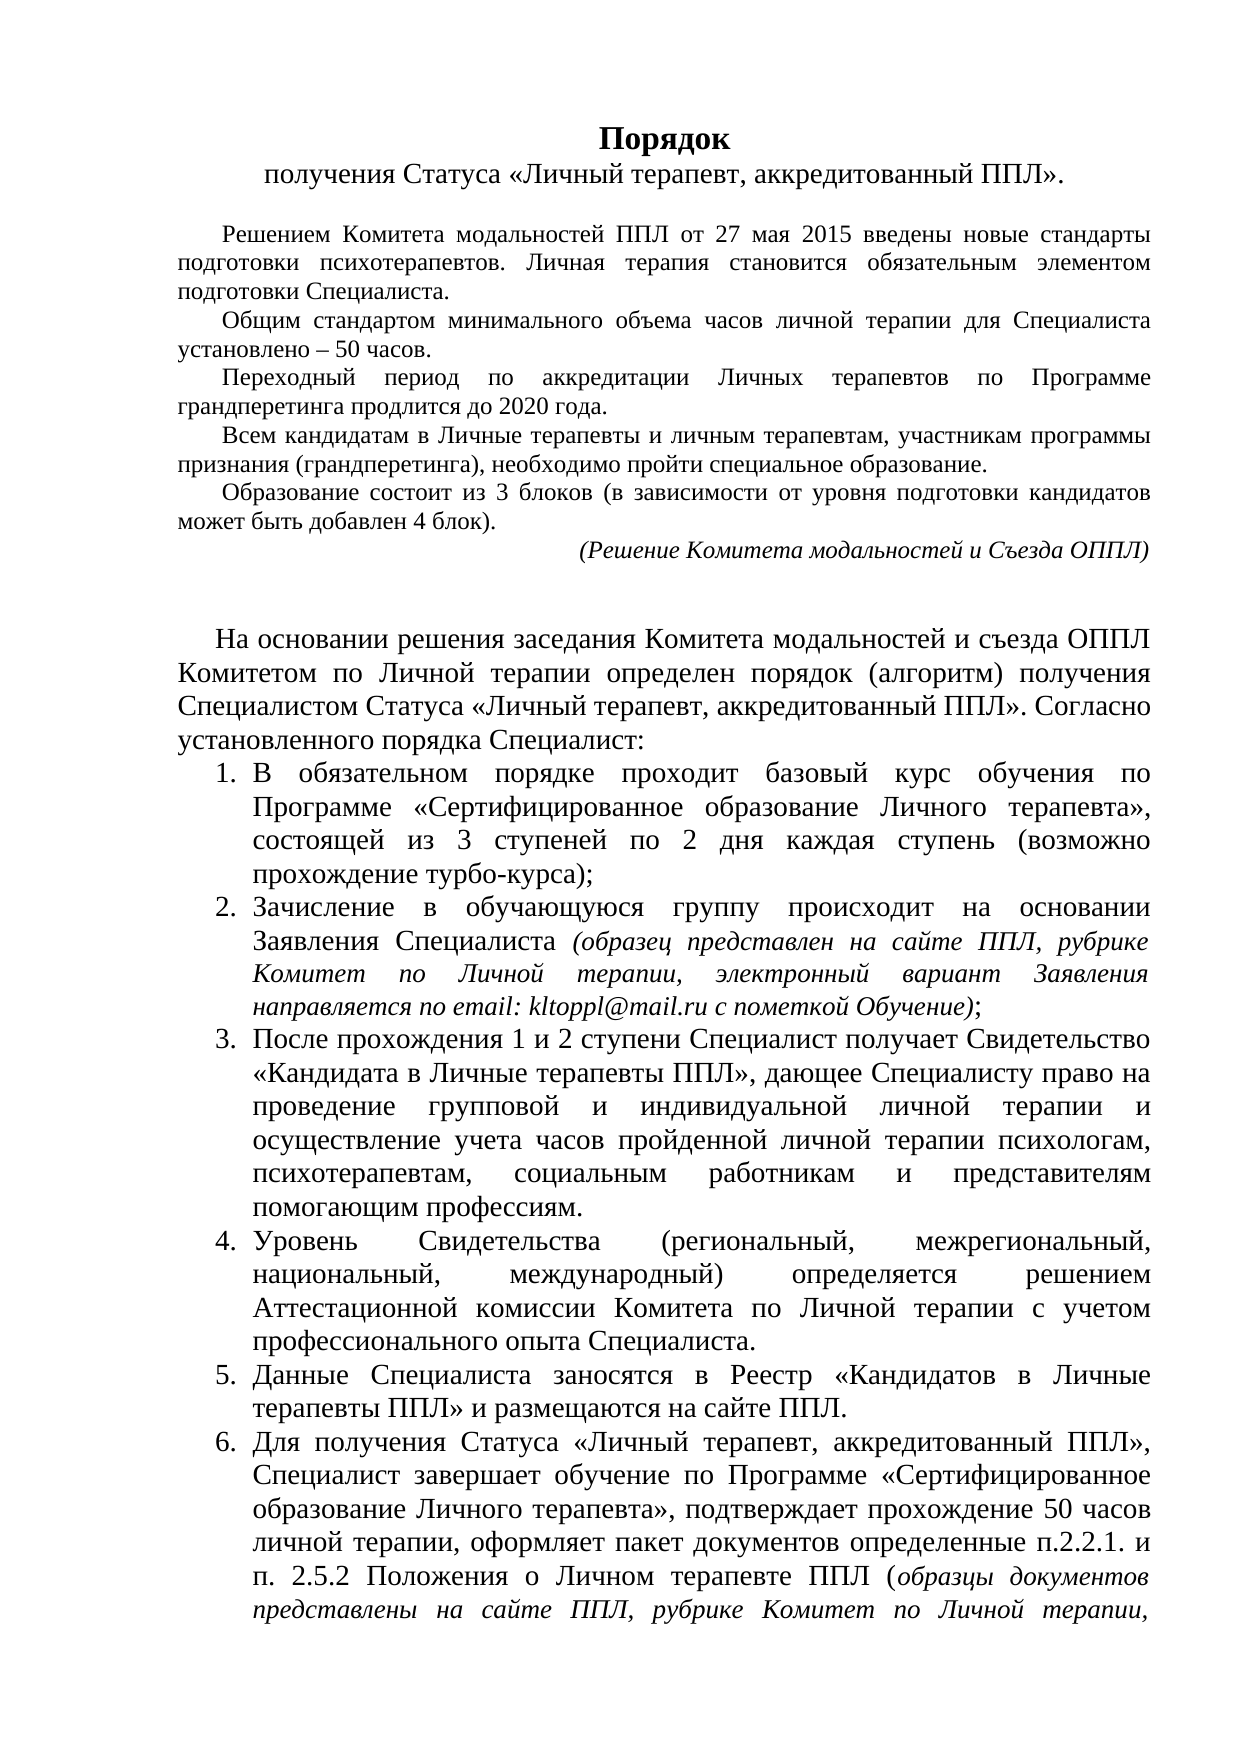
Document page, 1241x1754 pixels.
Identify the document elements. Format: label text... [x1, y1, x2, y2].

text Образование состоит из 3 блоков (в зависимости от уровня подготовки кандидатов может быть добавлен 4 блок). [177, 477, 1152, 535]
text Переходный период по аккредитации Личных терапевтов по Программе грандперетинга продлится до 2020 года. [177, 362, 1152, 420]
text На основании решения заседания Комитета модальностей и съезда ОППЛ Комитетом по Личной терапии определен порядок (алгоритм) получения Специалистом Статуса «Личный терапевт, аккредитованный ППЛ». Согласно установленного порядка Специалист: [177, 621, 1152, 755]
text Всем кандидатам в Личные терапевты и личным терапевтам, участникам программы признания (грандперетинга), необходимо пройти специальное образование. [177, 420, 1152, 477]
list Зачисление в обучающуюся группу происходит на основании Заявления Специалиста (образец представлен на сайте ППЛ, рубрике Комитет по Личной терапии, электронный вариант Заявления направляется по email: kltoppl@mail.ru с пометкой Обучение); [215, 889, 1152, 1021]
list В обязательном порядке проходит базовый курс обучения по Программе «Сертифицированное образование Личного терапевта», состоящей из 3 ступеней по 2 дня каждая ступень (возможно прохождение турбо-курса); [215, 755, 1152, 889]
list Уровень Свидетельства (региональный, межрегиональный, национальный, международный) определяется решением Аттестационной комиссии Комитета по Личной терапии с учетом профессионального опыта Специалиста. [215, 1223, 1152, 1357]
text Порядок [177, 118, 1152, 156]
text получения Статуса «Личный терапевт, аккредитованный ППЛ». [177, 156, 1152, 190]
list Данные Специалиста заносятся в Реестр «Кандидатов в Личные терапевты ППЛ» и размещаются на сайте ППЛ. [215, 1357, 1152, 1424]
text (Решение Комитета модальностей и Съезда ОППЛ) [177, 535, 1152, 564]
text Решением Комитета модальностей ППЛ от 27 мая 2015 введены новые стандарты подготовки психотерапевтов. Личная терапия становится обязательным элементом подготовки Специалиста. [177, 219, 1152, 305]
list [215, 1424, 1152, 1625]
list После прохождения 1 и 2 ступени Специалист получает Свидетельство «Кандидата в Личные терапевты ППЛ», дающее Специалисту право на проведение групповой и индивидуальной личной терапии и осуществление учета часов пройденной личной терапии психологам, психотерапевтам, социальным работникам и представителям помогающим профессиям. [215, 1021, 1152, 1223]
text Общим стандартом минимального объема часов личной терапии для Специалиста установлено – 50 часов. [177, 305, 1152, 362]
